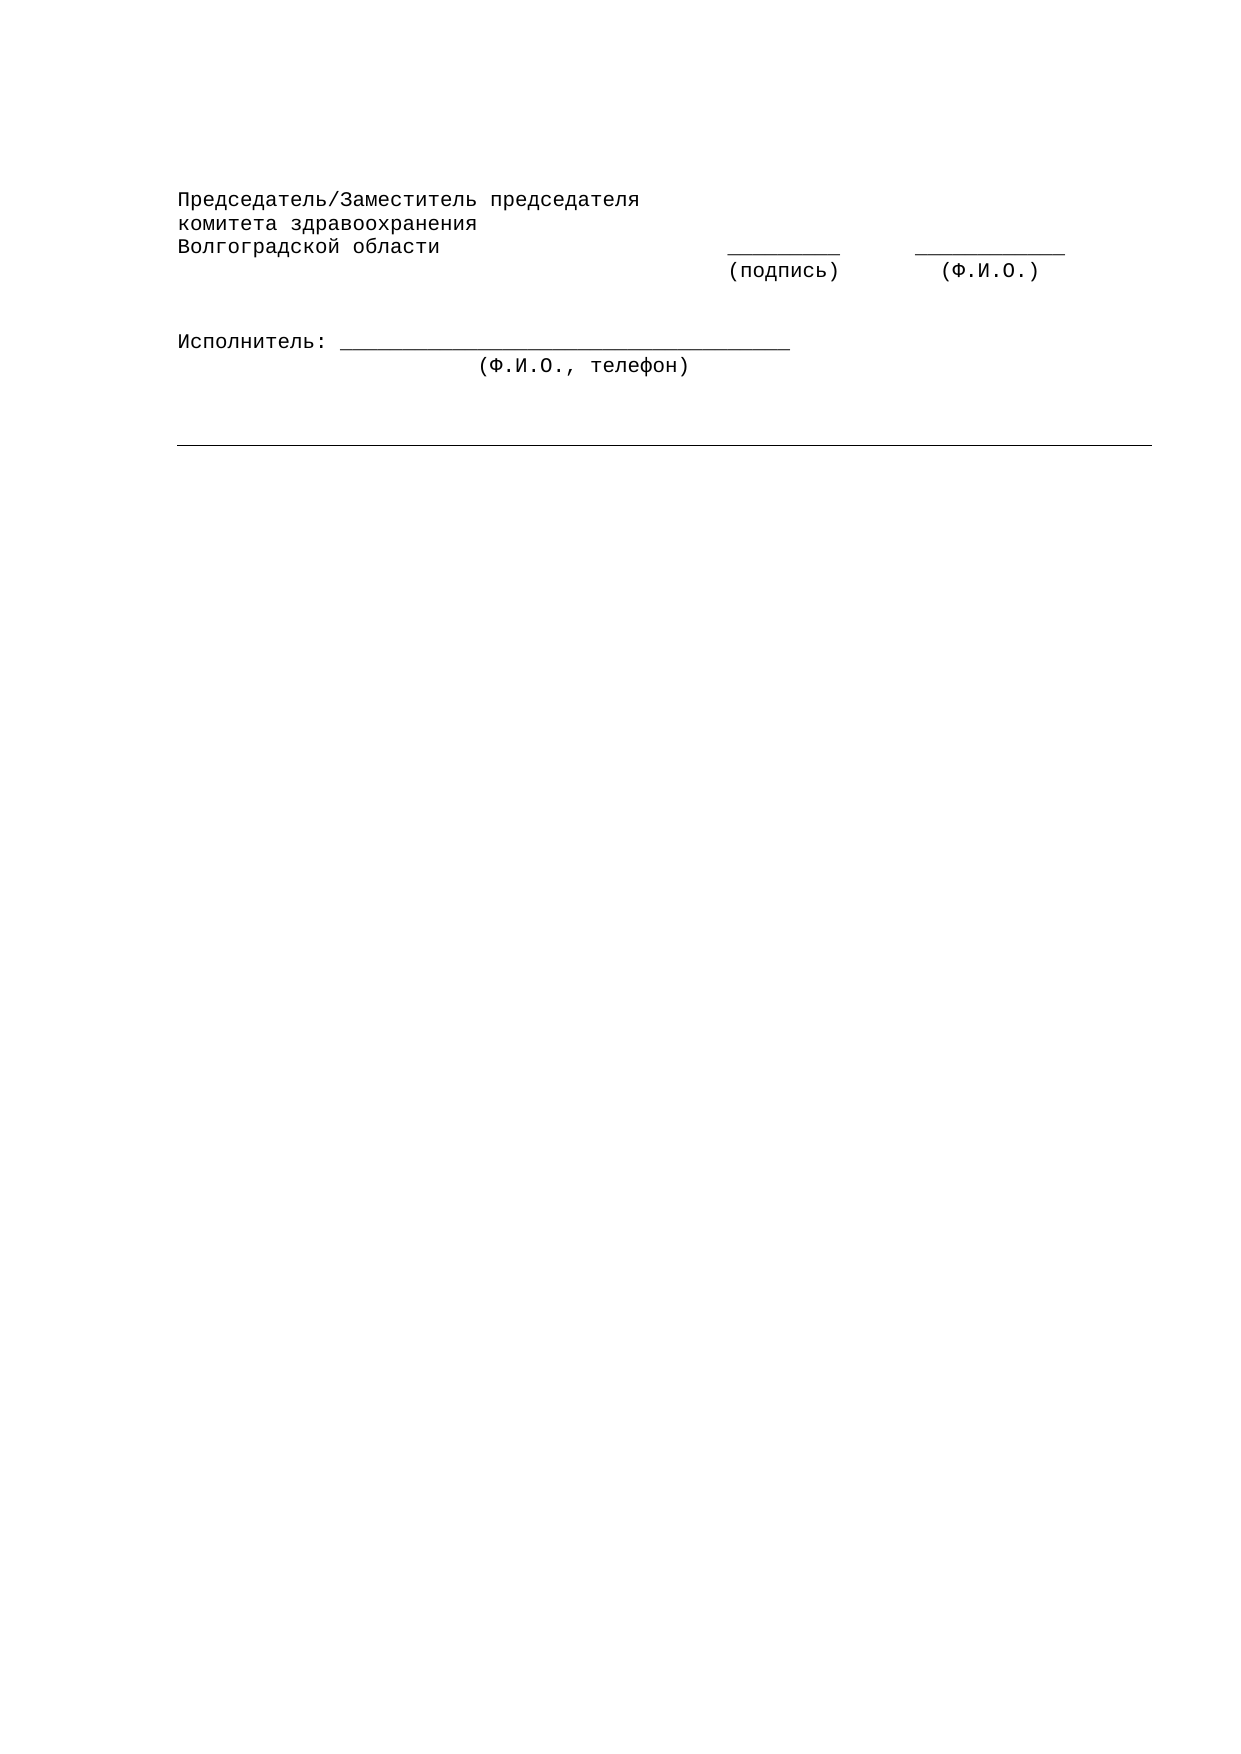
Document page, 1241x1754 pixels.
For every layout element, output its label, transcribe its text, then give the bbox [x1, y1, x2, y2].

text Волгоградской области _________ ____________ [177, 236, 1152, 260]
text комитета здравоохранения [177, 213, 1152, 236]
text Исполнитель: ____________________________________ [177, 331, 1152, 354]
text (Ф.И.О., телефон) [177, 354, 1152, 378]
text (подпись) (Ф.И.О.) [177, 260, 1152, 284]
text Председатель/Заместитель председателя [177, 189, 1152, 213]
